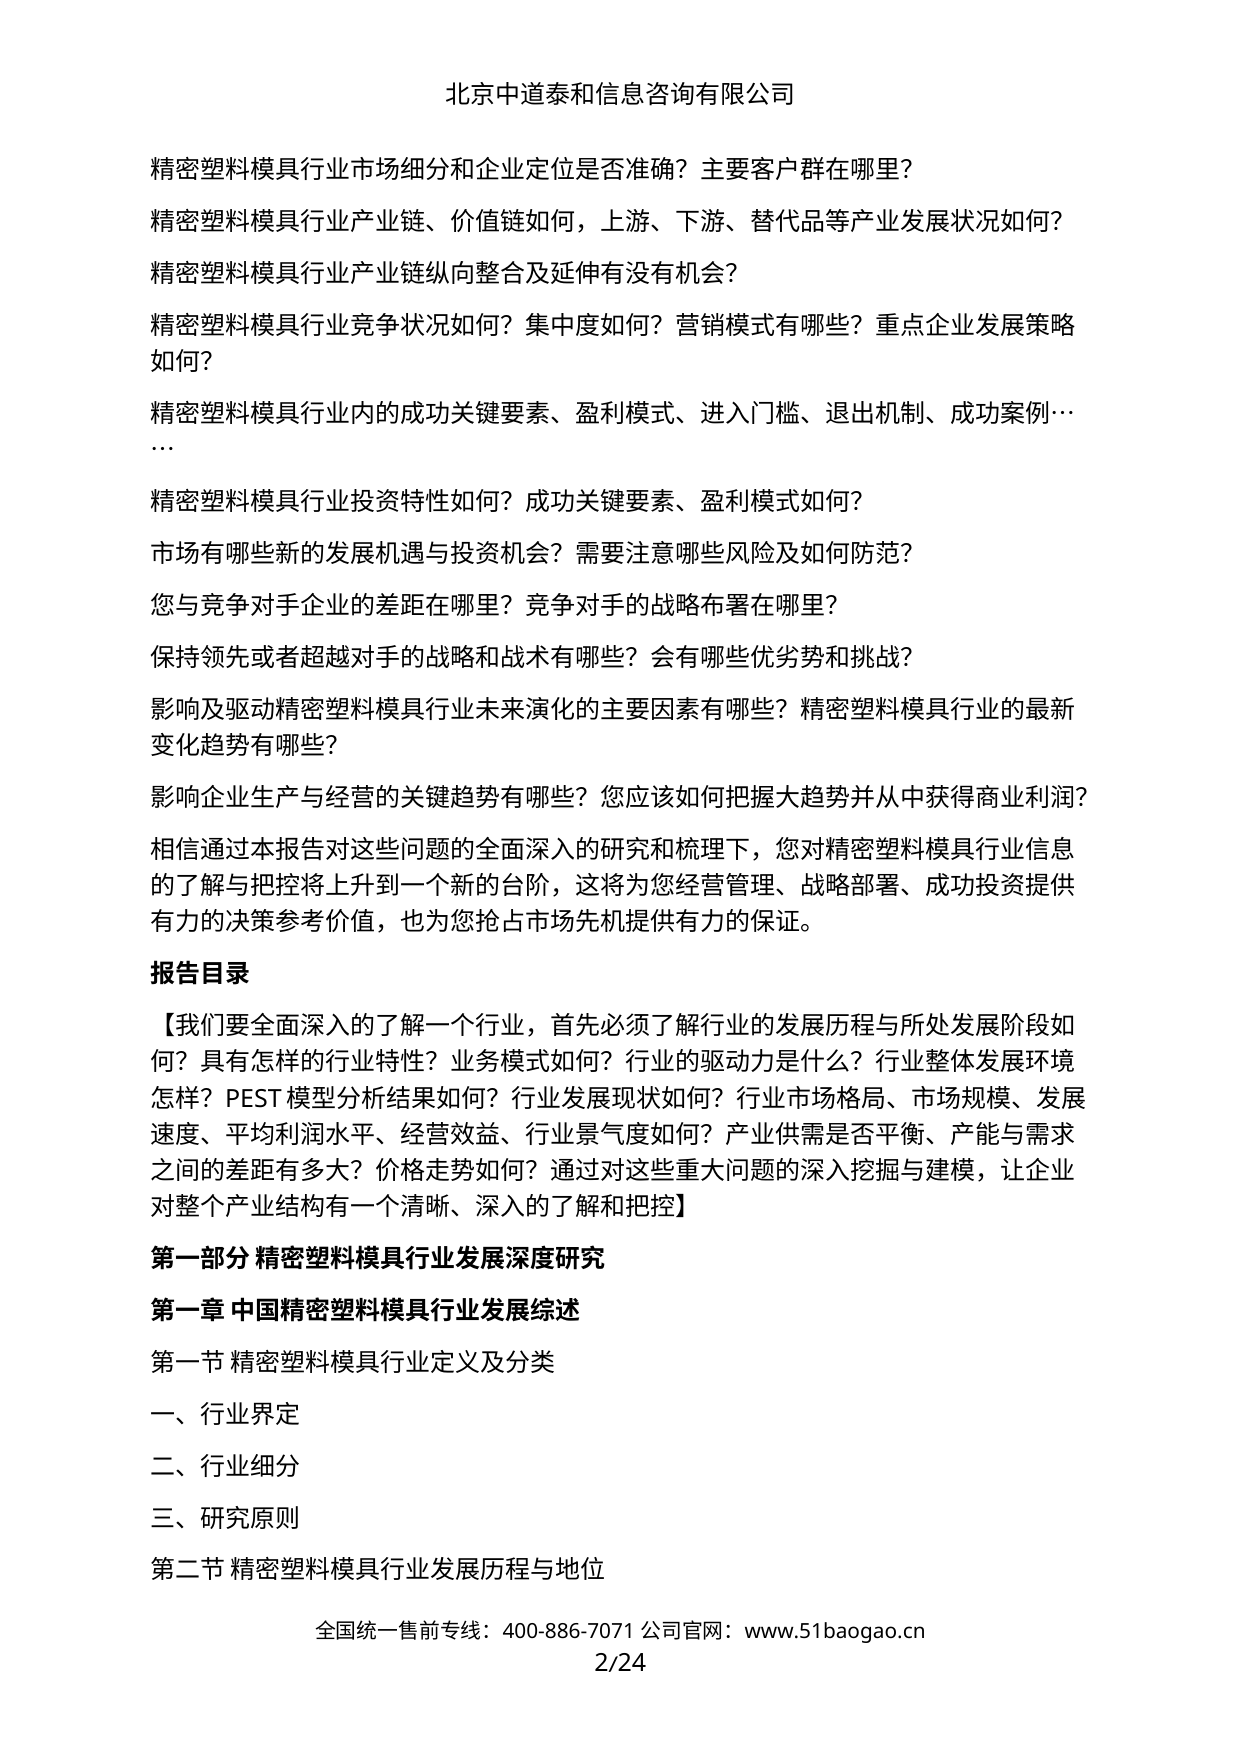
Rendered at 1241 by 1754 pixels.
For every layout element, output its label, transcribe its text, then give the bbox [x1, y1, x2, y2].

text 精密塑料模具行业市场细分和企业定位是否准确？主要客户群在哪里？ [150, 150, 1090, 186]
text 您与竞争对手企业的差距在哪里？竞争对手的战略布署在哪里？ [150, 586, 1090, 622]
text 第二节 精密塑料模具行业发展历程与地位 [150, 1550, 1090, 1586]
text 三、研究原则 [150, 1498, 1090, 1534]
text 精密塑料模具行业竞争状况如何？集中度如何？营销模式有哪些？重点企业发展策略如何？ [150, 306, 1090, 378]
text 精密塑料模具行业产业链纵向整合及延伸有没有机会？ [150, 254, 1090, 290]
text 精密塑料模具行业内的成功关键要素、盈利模式、进入门槛、退出机制、成功案例…… [150, 394, 1090, 466]
text 相信通过本报告对这些问题的全面深入的研究和梳理下，您对精密塑料模具行业信息的了解与把控将上升到一个新的台阶，这将为您经营管理、战略部署、成功投资提供有力的决策参考价值，也为您抢占市场先机提供有力的保证。 [150, 829, 1090, 938]
text 二、行业细分 [150, 1446, 1090, 1482]
text 市场有哪些新的发展机遇与投资机会？需要注意哪些风险及如何防范？ [150, 534, 1090, 570]
text 【我们要全面深入的了解一个行业，首先必须了解行业的发展历程与所处发展阶段如何？具有怎样的行业特性？业务模式如何？行业的驱动力是什么？行业整体发展环境怎样？PEST模型分析结果如何？行业发展现状如何？行业市场格局、市场规模、发展速度、平均利润水平、经营效益、行业景气度如何？产业供需是否平衡、产能与需求之间的差距有多大？价格走势如何？通过对这些重大问题的深入挖掘与建模，让企业对整个产业结构有一个清晰、深入的了解和把控】 [150, 1006, 1090, 1223]
text 第一部分 精密塑料模具行业发展深度研究 [150, 1239, 1090, 1275]
text 第一节 精密塑料模具行业定义及分类 [150, 1342, 1090, 1379]
text 一、行业界定 [150, 1394, 1090, 1431]
text 精密塑料模具行业产业链、价值链如何，上游、下游、替代品等产业发展状况如何？ [150, 202, 1090, 238]
text 精密塑料模具行业投资特性如何？成功关键要素、盈利模式如何？ [150, 482, 1090, 518]
text 保持领先或者超越对手的战略和战术有哪些？会有哪些优劣势和挑战？ [150, 637, 1090, 674]
text 报告目录 [150, 954, 1090, 990]
text 影响及驱动精密塑料模具行业未来演化的主要因素有哪些？精密塑料模具行业的最新变化趋势有哪些？ [150, 689, 1090, 762]
text 影响企业生产与经营的关键趋势有哪些？您应该如何把握大趋势并从中获得商业利润？ [150, 777, 1090, 814]
text 第一章 中国精密塑料模具行业发展综述 [150, 1291, 1090, 1327]
